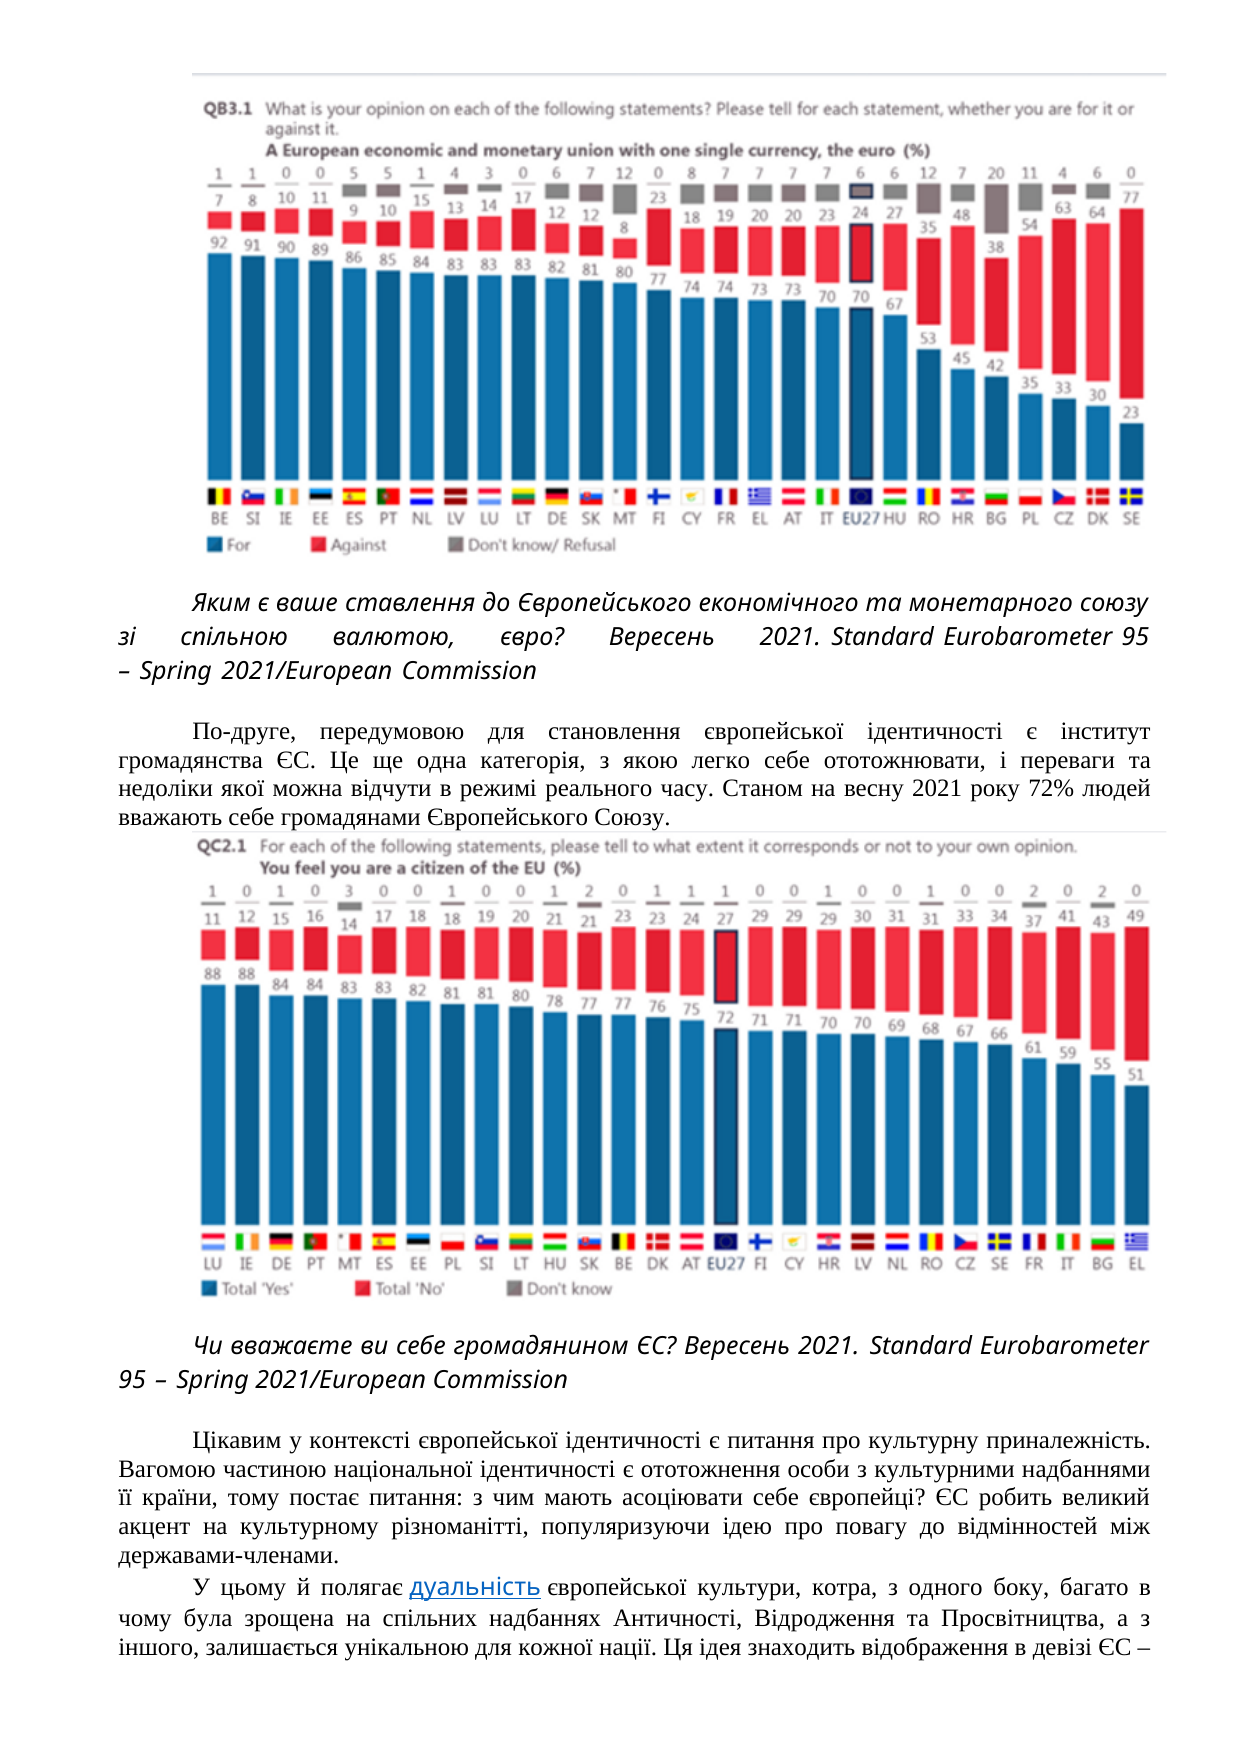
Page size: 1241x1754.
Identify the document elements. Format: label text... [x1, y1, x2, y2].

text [118, 1569, 1152, 1660]
text По-друге, передумовою для становлення європейської ідентичності є інститут громадянства ЄС. Це ще одна категорія, з якою легко себе ототожнювати, і переваги та недоліки якої можна відчути в режимі реального часу. Станом на весну 2021 року 72% людей вважають себе громадянами Європейського Союзу. [118, 716, 1152, 831]
text Яким є ваше ставлення до Європейського економічного та монетарного союзу зі спільною валютою, євро? Вересень 2021. Standard Eurobarometer 95 – Spring 2021/European Commission [118, 584, 1152, 687]
text Чи вважаєте ви себе громадянином ЄС? Вересень 2021. Standard Eurobarometer 95 – Spring 2021/European Commission [118, 1328, 1152, 1396]
text Цікавим у контексті європейської ідентичності є питання про культурну приналежність. Вагомою частиною національної ідентичності є ототожнення особи з культурними надбаннями її країни, тому постає питання: з чим мають асоціювати себе європейці? ЄС робить великий акцент на культурному різноманітті, популяризуючи ідею про повагу до відмінностей між державами-членами. [118, 1425, 1152, 1569]
picture [192, 73, 1167, 566]
picture [192, 831, 1167, 1309]
